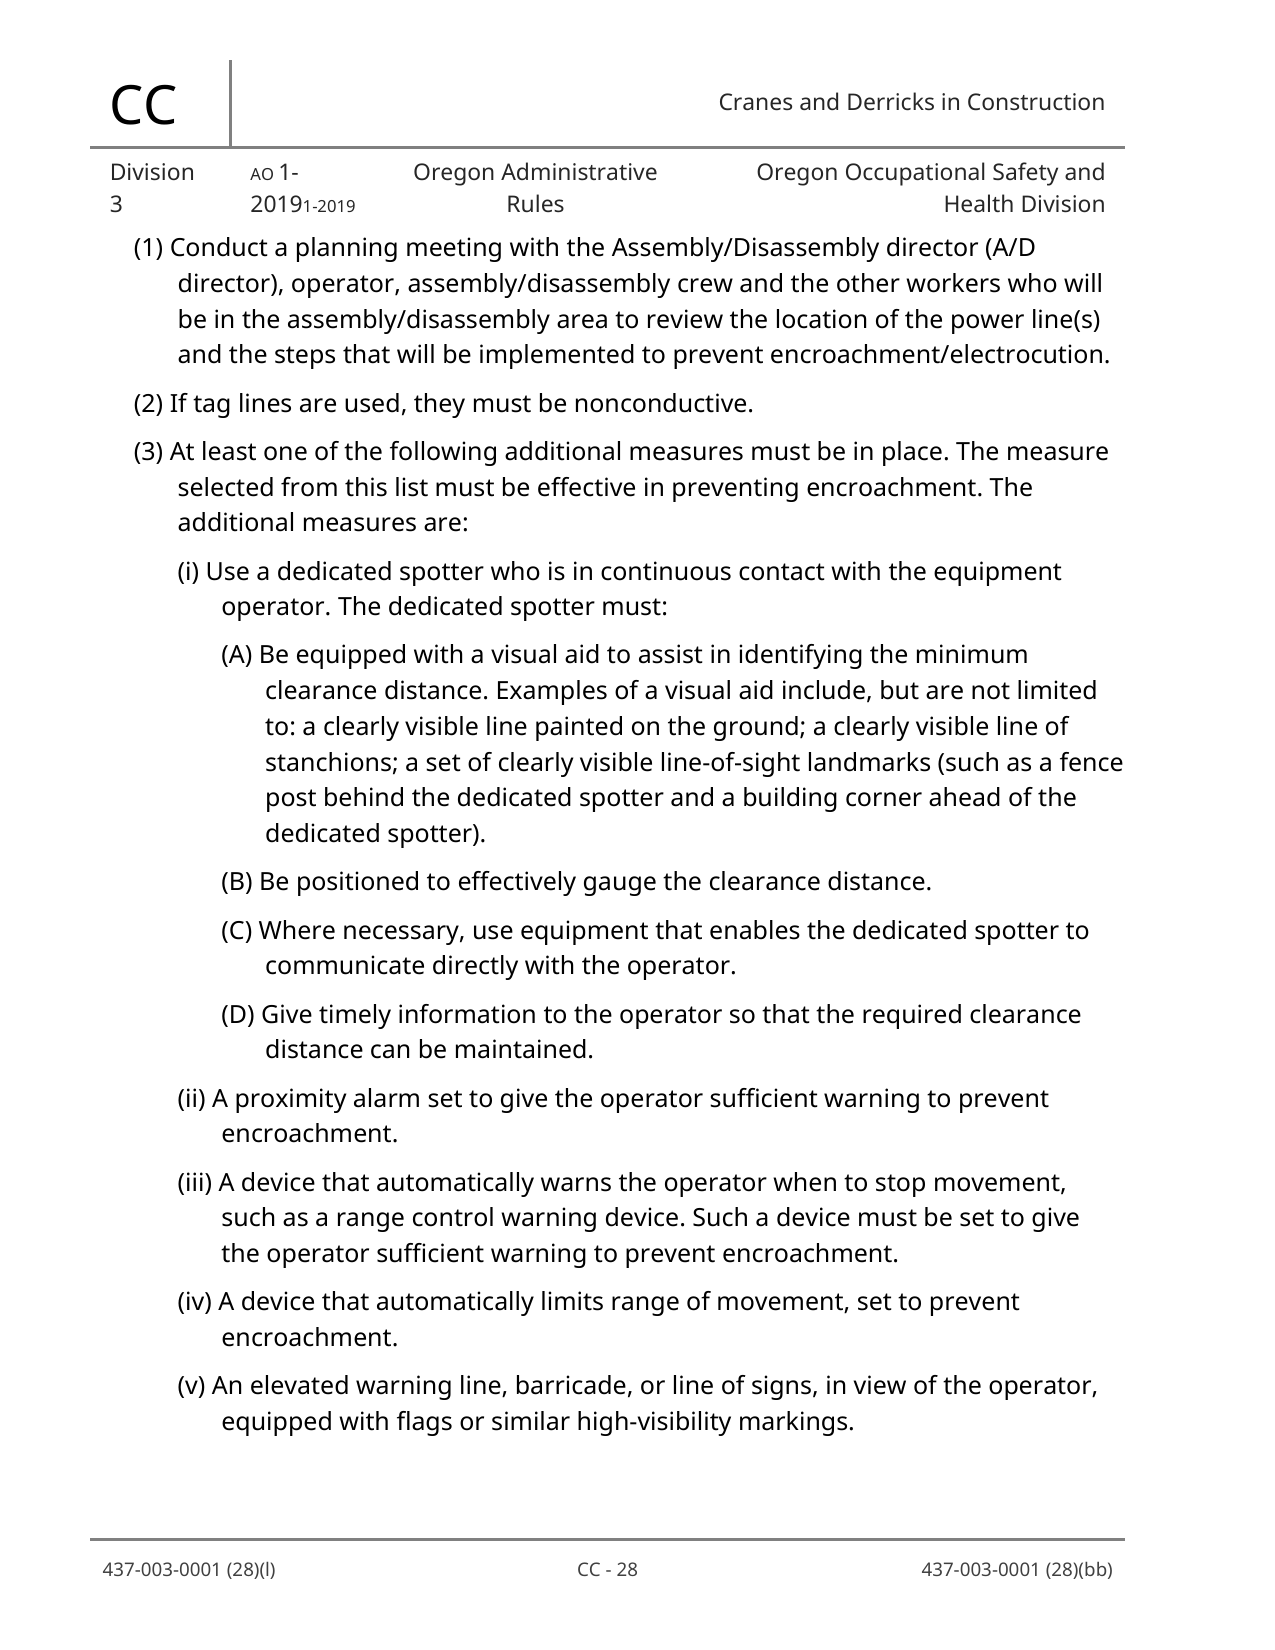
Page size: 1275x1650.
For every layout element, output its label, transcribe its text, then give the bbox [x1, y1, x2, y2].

list (iii) A device that automatically warns the operator when to stop movement, such as a range control warning device. Such a device must be set to give the operator sufficient warning to prevent encroachment. [177, 1164, 1125, 1270]
list (iv) A device that automatically limits range of movement, set to prevent encroachment. [177, 1284, 1125, 1354]
list (B) Be positioned to effectively gauge the clearance distance. [221, 864, 1125, 898]
list (1) Conduct a planning meeting with the Assembly/Disassembly director (A/D director), operator, assembly/disassembly crew and the other workers who will be in the assembly/disassembly area to review the location of the power line(s) and the steps that will be implemented to prevent encroachment/electrocution. [134, 150, 1125, 371]
list (A) Be equipped with a visual aid to assist in identifying the minimum clearance distance. Examples of a visual aid include, but are not limited to: a clearly visible line painted on the ground; a clearly visible line of stanchions; a set of clearly visible line-of-sight landmarks (such as a fence post behind the dedicated spotter and a building corner ahead of the dedicated spotter). [221, 637, 1125, 850]
list (ii) A proximity alarm set to give the operator sufficient warning to prevent encroachment. [177, 1080, 1125, 1150]
list (D) Give timely information to the operator so that the required clearance distance can be maintained. [221, 996, 1125, 1066]
list (2) If tag lines are used, they must be nonconductive. [134, 385, 1125, 419]
list (3) At least one of the following additional measures must be in place. The measure selected from this list must be effective in preventing encroachment. The additional measures are: [134, 433, 1125, 539]
list (v) An elevated warning line, barricade, or line of signs, in view of the operator, equipped with flags or similar high-visibility markings. [177, 1368, 1125, 1438]
list (i) Use a dedicated spotter who is in continuous contact with the equipment operator. The dedicated spotter must: [177, 553, 1125, 623]
list (C) Where necessary, use equipment that enables the dedicated spotter to communicate directly with the operator. [221, 912, 1125, 982]
